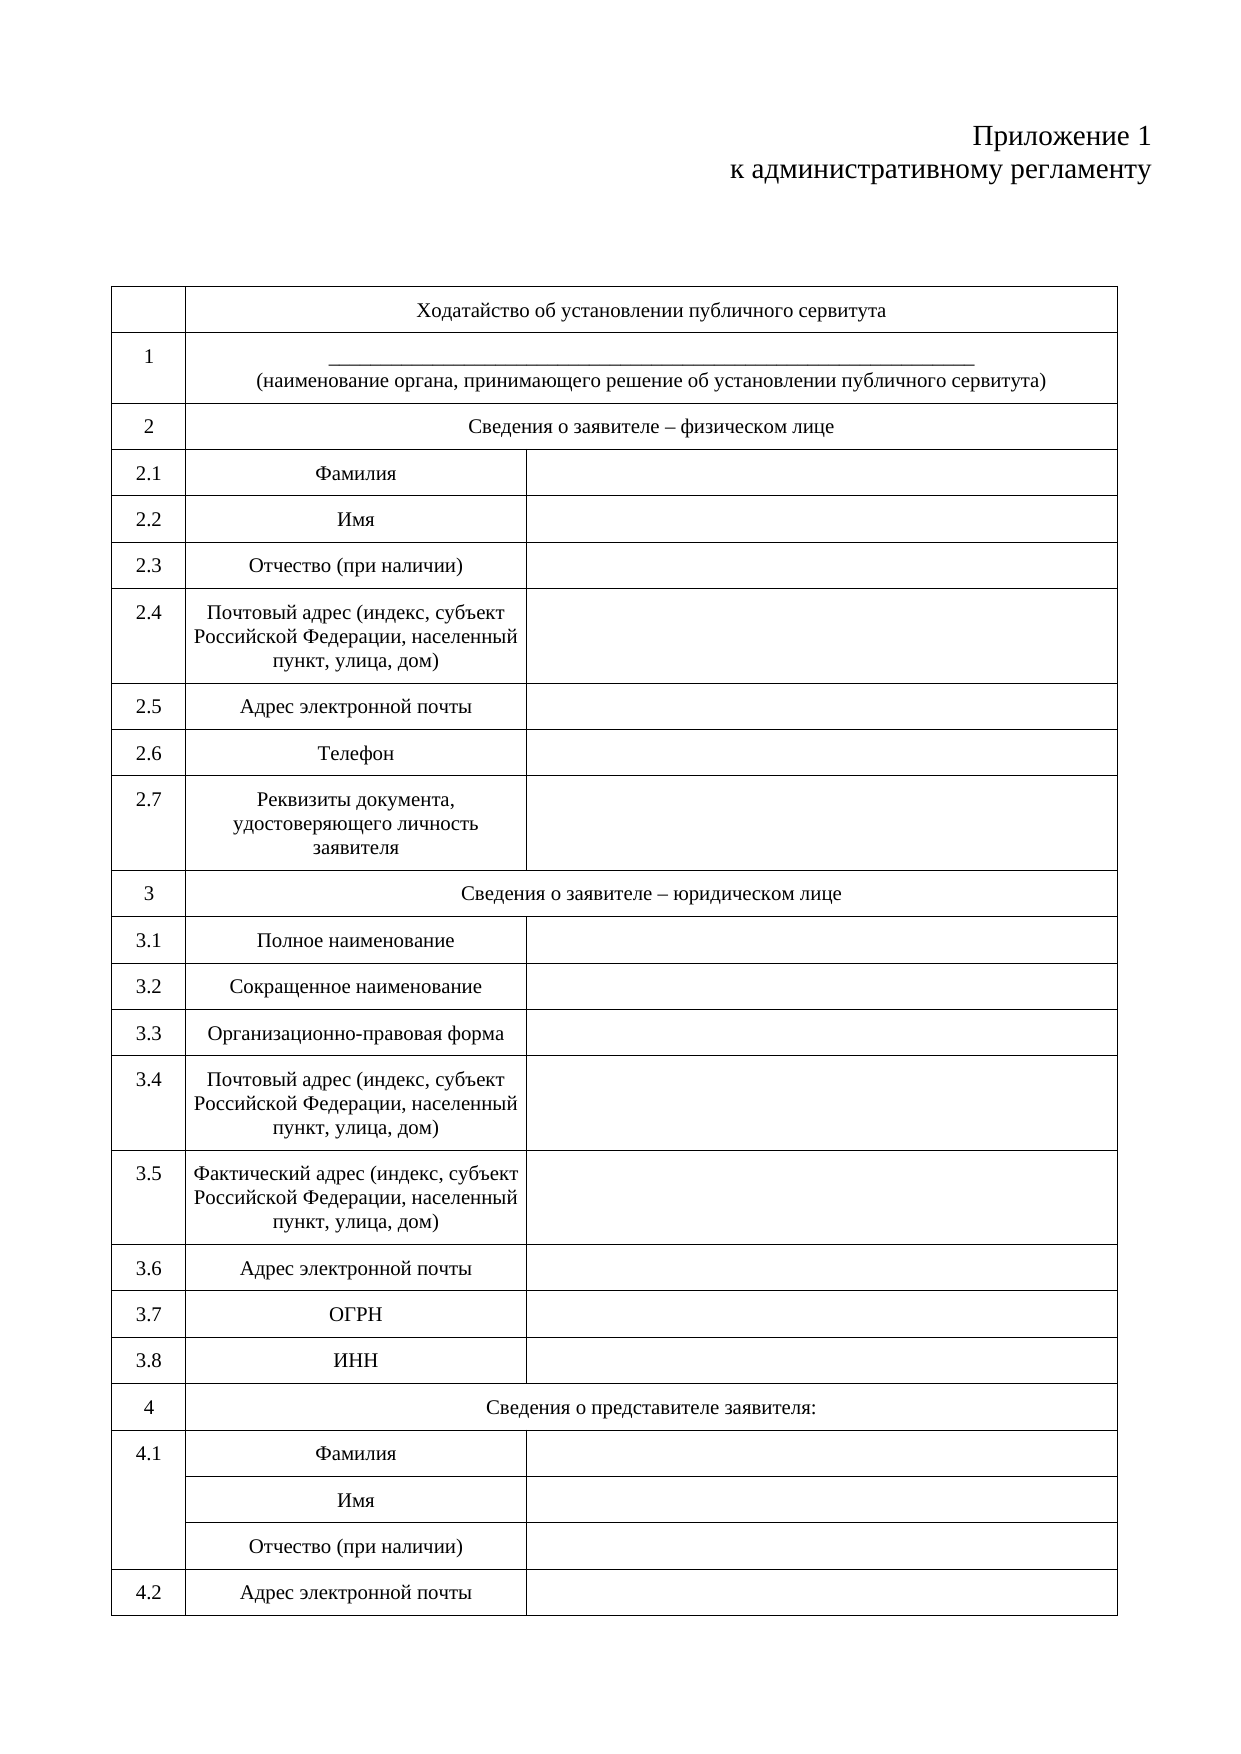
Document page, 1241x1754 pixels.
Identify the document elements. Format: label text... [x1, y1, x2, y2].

table_cell 2.6 [112, 730, 185, 775]
table_cell [527, 776, 1117, 870]
table_cell [527, 1010, 1117, 1055]
table_cell Фамилия [186, 1431, 526, 1476]
table_cell Почтовый адрес (индекс, субъект Российской Федерации, населенный пункт, улица, дом) [186, 1056, 526, 1149]
table_cell 3.1 [112, 917, 185, 962]
table_cell [527, 1151, 1117, 1244]
table_cell [527, 730, 1117, 775]
table_cell 3.8 [112, 1338, 185, 1383]
table_cell [527, 1523, 1117, 1568]
table_cell 3.4 [112, 1056, 185, 1149]
table_cell Фактический адрес (индекс, субъект Российской Федерации, населенный пункт, улица, дом) [186, 1151, 526, 1244]
table_cell 1 [112, 333, 185, 403]
table_cell Почтовый адрес (индекс, субъект Российской Федерации, населенный пункт, улица, дом) [186, 589, 526, 682]
table_cell 4.1 [112, 1431, 185, 1568]
table_cell 3.7 [112, 1291, 185, 1337]
table_cell [527, 1056, 1117, 1149]
table_cell [527, 964, 1117, 1009]
table_header Ходатайство об установлении публичного сервитута [186, 287, 1117, 332]
table_cell 3.5 [112, 1151, 185, 1244]
table_cell [527, 450, 1117, 495]
table_cell 3.6 [112, 1245, 185, 1290]
table_cell Отчество (при наличии) [186, 543, 526, 588]
table_cell [527, 1431, 1117, 1476]
table_cell 2.5 [112, 684, 185, 729]
table_cell 2.3 [112, 543, 185, 588]
table_cell Сведения о заявителе – юридическом лице [186, 871, 1117, 916]
table_cell 2.2 [112, 496, 185, 542]
table_cell ОГРН [186, 1291, 526, 1337]
table_cell 4.2 [112, 1570, 185, 1615]
table_cell Отчество (при наличии) [186, 1523, 526, 1568]
table_cell 4 [112, 1384, 185, 1429]
table_cell 3.3 [112, 1010, 185, 1055]
table_cell Имя [186, 1477, 526, 1522]
table_cell Сведения о заявителе – физическом лице [186, 404, 1117, 449]
table_cell [527, 1291, 1117, 1337]
table_cell [527, 1338, 1117, 1383]
table_cell 2.4 [112, 589, 185, 682]
table_cell Телефон [186, 730, 526, 775]
table_cell [527, 917, 1117, 962]
table_cell Имя [186, 496, 526, 542]
list Приложение 1 [118, 118, 1152, 152]
table_cell Адрес электронной почты [186, 1245, 526, 1290]
table_cell [527, 1570, 1117, 1615]
table_cell Сведения о представителе заявителя: [186, 1384, 1117, 1429]
table_cell [527, 589, 1117, 682]
text к административному регламенту [118, 152, 1152, 185]
table_cell [527, 1477, 1117, 1522]
table_cell Реквизиты документа, удостоверяющего личность заявителя [186, 776, 526, 870]
table_cell ИНН [186, 1338, 526, 1383]
table_cell Адрес электронной почты [186, 1570, 526, 1615]
table_header [112, 287, 185, 332]
table_cell Фамилия [186, 450, 526, 495]
table_cell [527, 543, 1117, 588]
table_cell ______________________________________________________________ (наименование органа, принимающего решение об установлении публичного сервитута) [186, 333, 1117, 403]
table_cell Полное наименование [186, 917, 526, 962]
table_cell 2 [112, 404, 185, 449]
table_cell Организационно-правовая форма [186, 1010, 526, 1055]
table_cell 3 [112, 871, 185, 916]
table_cell [527, 1245, 1117, 1290]
table_cell [527, 684, 1117, 729]
table_cell 2.7 [112, 776, 185, 870]
table_cell Адрес электронной почты [186, 684, 526, 729]
table_cell 2.1 [112, 450, 185, 495]
table_cell Сокращенное наименование [186, 964, 526, 1009]
table_cell [527, 496, 1117, 542]
table_cell 3.2 [112, 964, 185, 1009]
